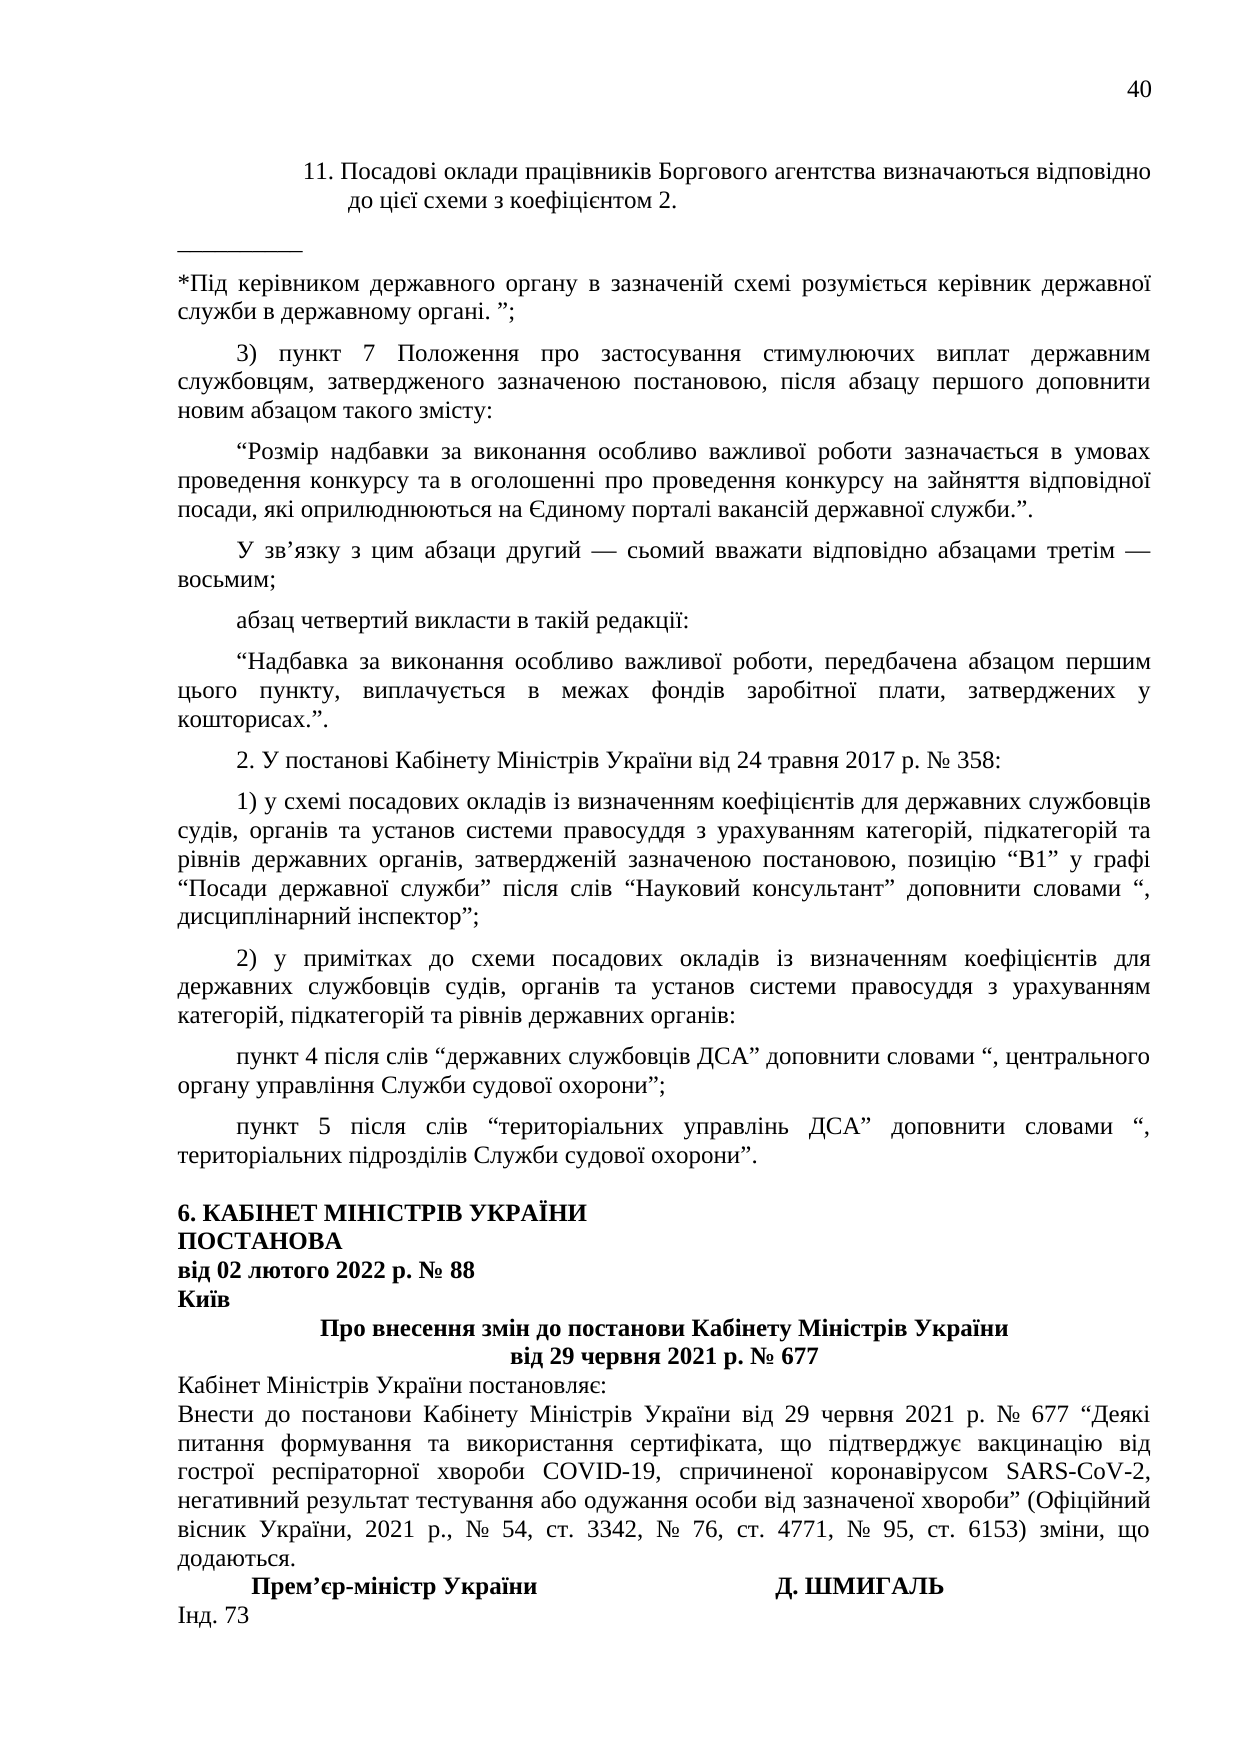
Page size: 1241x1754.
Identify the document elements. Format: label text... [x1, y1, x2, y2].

text Кабінет Міністрів України постановляє: [177, 1370, 1152, 1399]
text абзац четвертий викласти в такій редакції: [177, 605, 1152, 634]
text Про внесення змін до постанови Кабінету Міністрів України [177, 1313, 1152, 1341]
text 1) у схемі посадових окладів із визначенням коефіцієнтів для державних службовців судів, органів та установ системи правосуддя з урахуванням категорій, підкатегорій та рівнів державних органів, затвердженій зазначеною постановою, позицію “В1” у графі “Посади державної служби” після слів “Науковий консультант” доповнити словами “, дисциплінарний інспектор”; [177, 786, 1152, 930]
text “Надбавка за виконання особливо важливої роботи, передбачена абзацом першим цього пункту, виплачується в межах фондів заробітної плати, затверджених у кошторисах.”. [177, 646, 1152, 733]
text “Розмір надбавки за виконання особливо важливої роботи зазначається в умовах проведення конкурсу та в оголошенні про проведення конкурсу на зайняття відповідної посади, які оприлюднюються на Єдиному порталі вакансій державної служби.”. [177, 436, 1152, 523]
text Київ [177, 1284, 1152, 1313]
text від 29 червня 2021 р. № 677 [177, 1341, 1152, 1370]
text 2) у примітках до схеми посадових окладів із визначенням коефіцієнтів для державних службовців судів, органів та установ системи правосуддя з урахуванням категорій, підкатегорій та рівнів державних органів: [177, 943, 1152, 1029]
text ПОСТАНОВА [177, 1226, 1152, 1255]
text 11. Посадові оклади працівників Боргового агентства визначаються відповідно до цієї схеми з коефіцієнтом 2. [303, 156, 1152, 214]
text Інд. 73 [177, 1600, 1152, 1629]
text пункт 5 після слів “територіальних управлінь ДСА” доповнити словами “, територіальних підрозділів Служби судової охорони”. [177, 1111, 1152, 1169]
text *Під керівником державного органу в зазначеній схемі розуміється керівник державної служби в державному органі. ”; [177, 268, 1152, 325]
text 6. КАБІНЕТ МІНІСТРІВ УКРАЇНИ [177, 1198, 1152, 1226]
text пункт 4 після слів “державних службовців ДСА” доповнити словами “, центрального органу управління Служби судової охорони”; [177, 1041, 1152, 1099]
text 3) пункт 7 Положення про застосування стимулюючих виплат державним службовцям, затвердженого зазначеною постановою, після абзацу першого доповнити новим абзацом такого змісту: [177, 338, 1152, 424]
text У зв’язку з цим абзаци другий — сьомий вважати відповідно абзацами третім — восьмим; [177, 535, 1152, 593]
text 2. У постанові Кабінету Міністрів України від 24 травня 2017 р. № 358: [177, 745, 1152, 774]
text від 02 лютого 2022 р. № 88 [177, 1255, 1152, 1284]
text Прем’єр-міністр України Д. ШМИГАЛЬ [177, 1571, 1152, 1600]
text Внести до постанови Кабінету Міністрів України від 29 червня 2021 р. № 677 “Деякі питання формування та використання сертифіката, що підтверджує вакцинацію від гострої респіраторної хвороби COVID-19, спричиненої коронавірусом SARS-CoV-2, негативний результат тестування або одужання особи від зазначеної хвороби” (Офіційний вісник України, 2021 р., № 54, ст. 3342, № 76, ст. 4771, № 95, ст. 6153) зміни, що додаються. [177, 1399, 1152, 1571]
text __________ [177, 226, 1152, 255]
